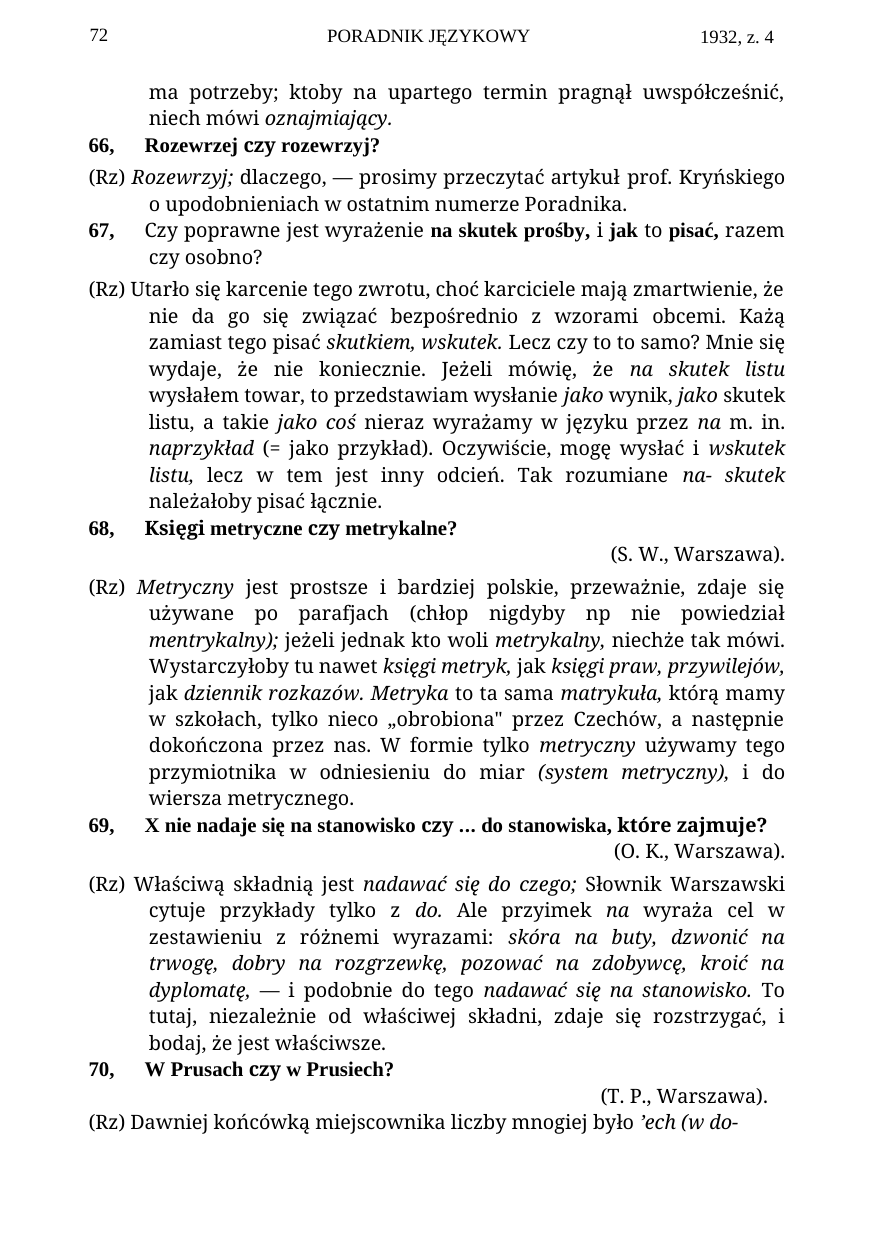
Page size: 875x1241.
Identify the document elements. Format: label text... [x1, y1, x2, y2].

text (Rz) Metryczny jest prostsze i bardziej polskie, przeważnie, zdaje się używane po parafjach (chłop nigdyby np nie powiedział mentrykalny); jeżeli jednak kto woli metrykalny, niechże tak mówi. Wystarczyłoby tu nawet księgi metryk, jak księgi praw, przywilejów, jak dziennik rozkazów. Metryka to ta sama matrykuła, którą mamy w szkołach, tylko nieco „obrobiona" przez Czechów, a następnie dokończona przez nas. W formie tylko metryczny używamy tego przymiotnika w odniesieniu do miar (system metryczny), i do wiersza metrycznego. [88, 573, 785, 811]
text (T. P., Warszawa). [455, 1082, 785, 1108]
text (S. W., Warszawa). [88, 540, 785, 567]
text (Rz) Rozewrzyj; dlaczego, — prosimy przeczytać artykuł prof. Kryńskiego o upodobnieniach w ostatnim numerze Poradnika. [88, 164, 785, 217]
text (O. K., Warszawa). [88, 838, 785, 864]
list Rozewrzej czy rozewrzyj? [88, 131, 785, 157]
list W Prusach czy w Prusiech? [88, 1056, 785, 1082]
list Czy poprawne jest wyrażenie na skutek prośby, i jak to pisać, razem czy osobno? [88, 217, 785, 269]
list X nie nadaje się na stanowisko czy ... do stanowiska, które zajmuje? [88, 811, 785, 838]
text ma potrzeby; ktoby na upartego termin pragnął uwspółcześnić, niech mówi oznajmiający. [149, 78, 785, 131]
text (Rz) Dawniej końcówką miejscownika liczby mnogiej było ’ech (w do- [88, 1108, 785, 1135]
text (Rz) Utarło się karcenie tego zwrotu, choć karciciele mają zmartwienie, że nie da go się związać bezpośrednio z wzorami obcemi. Każą zamiast tego pisać skutkiem, wskutek. Lecz czy to to samo? Mnie się wydaje, że nie koniecznie. Jeżeli mówię, że na skutek listu wysłałem towar, to przedstawiam wysłanie jako wynik, jako skutek listu, a takie jako coś nieraz wyrażamy w języku przez na m. in. naprzykład (= jako przykład). Oczywiście, mogę wysłać i wskutek listu, lecz w tem jest inny odcień. Tak rozumiane na- skutek należałoby pisać łącznie. [88, 276, 785, 514]
text PORADNIK JĘZYKOWY [327, 28, 531, 46]
text 1932, z. 4 [700, 28, 774, 47]
text 72 [89, 27, 108, 46]
text (Rz) Właściwą składnią jest nadawać się do czego; Słownik Warszawski cytuje przykłady tylko z do. Ale przyimek na wyraża cel w zestawieniu z różnemi wyrazami: skóra na buty, dzwonić na trwogę, dobry na rozgrzewkę, pozować na zdobywcę, kroić na dyplomatę, — i podobnie do tego nadawać się na stanowisko. To tutaj, niezależnie od właściwej składni, zdaje się rozstrzygać, i bodaj, że jest właściwsze. [88, 870, 785, 1056]
list Księgi metryczne czy metrykalne? [88, 514, 785, 540]
